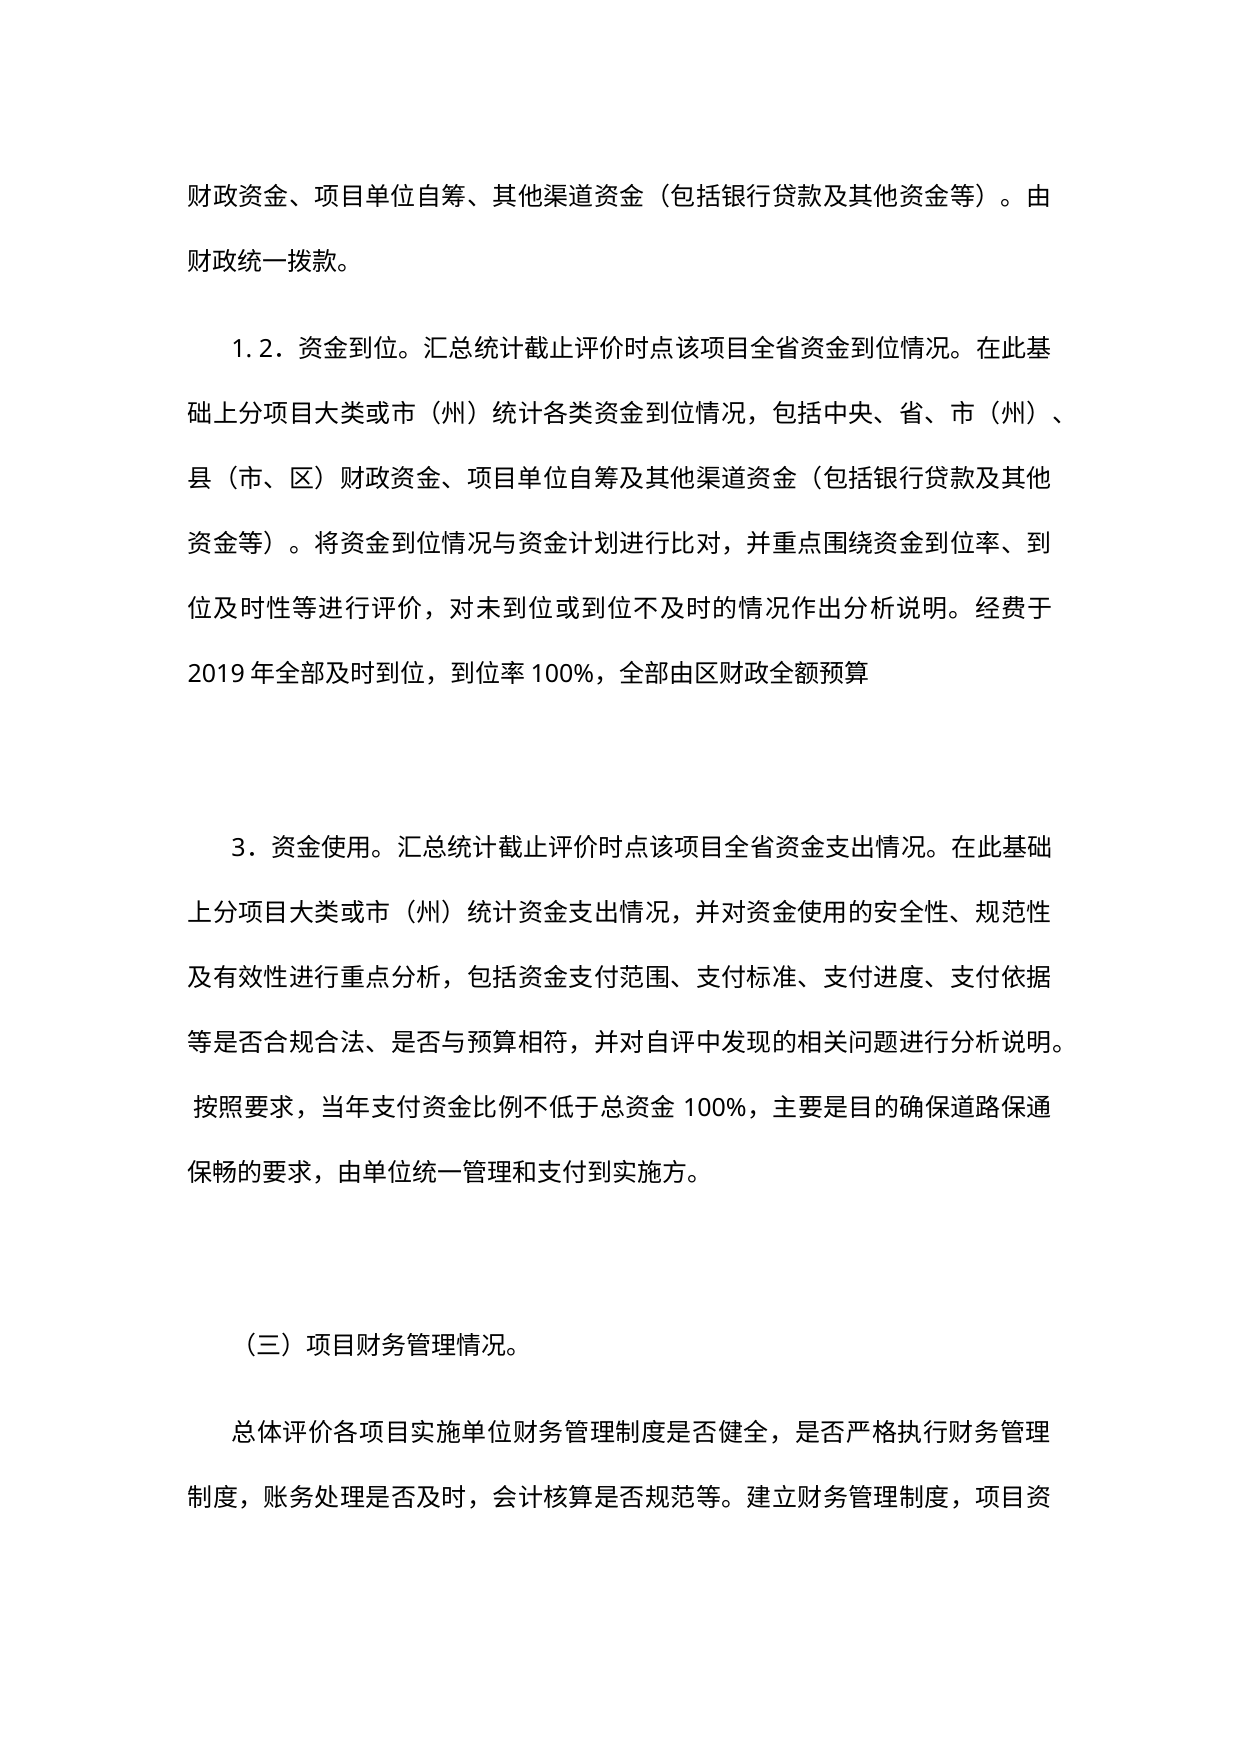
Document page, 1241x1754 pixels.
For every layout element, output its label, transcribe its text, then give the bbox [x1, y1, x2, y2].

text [187, 1398, 1053, 1528]
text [187, 162, 1053, 292]
text 3．资金使用。汇总统计截止评价时点该项目全省资金支出情况。在此基础上分项目大类或市（州）统计资金支出情况，并对资金使用的安全性、规范性及有效性进行重点分析，包括资金支付范围、支付标准、支付进度、支付依据等是否合规合法、是否与预算相符，并对自评中发现的相关问题进行分析说明。 按照要求，当年支付资金比例不低于总资金100%，主要是目的确保道路保通保畅的要求，由单位统一管理和支付到实施方。 [187, 813, 1053, 1203]
text （三）项目财务管理情况。 [187, 1311, 1053, 1376]
text 1. 2．资金到位。汇总统计截止评价时点该项目全省资金到位情况。在此基础上分项目大类或市（州）统计各类资金到位情况，包括中央、省、市（州）、县（市、区）财政资金、项目单位自筹及其他渠道资金（包括银行贷款及其他资金等）。将资金到位情况与资金计划进行比对，并重点围绕资金到位率、到位及时性等进行评价，对未到位或到位不及时的情况作出分析说明。经费于2019年全部及时到位，到位率 100%，全部由区财政全额预算 [187, 314, 1053, 704]
